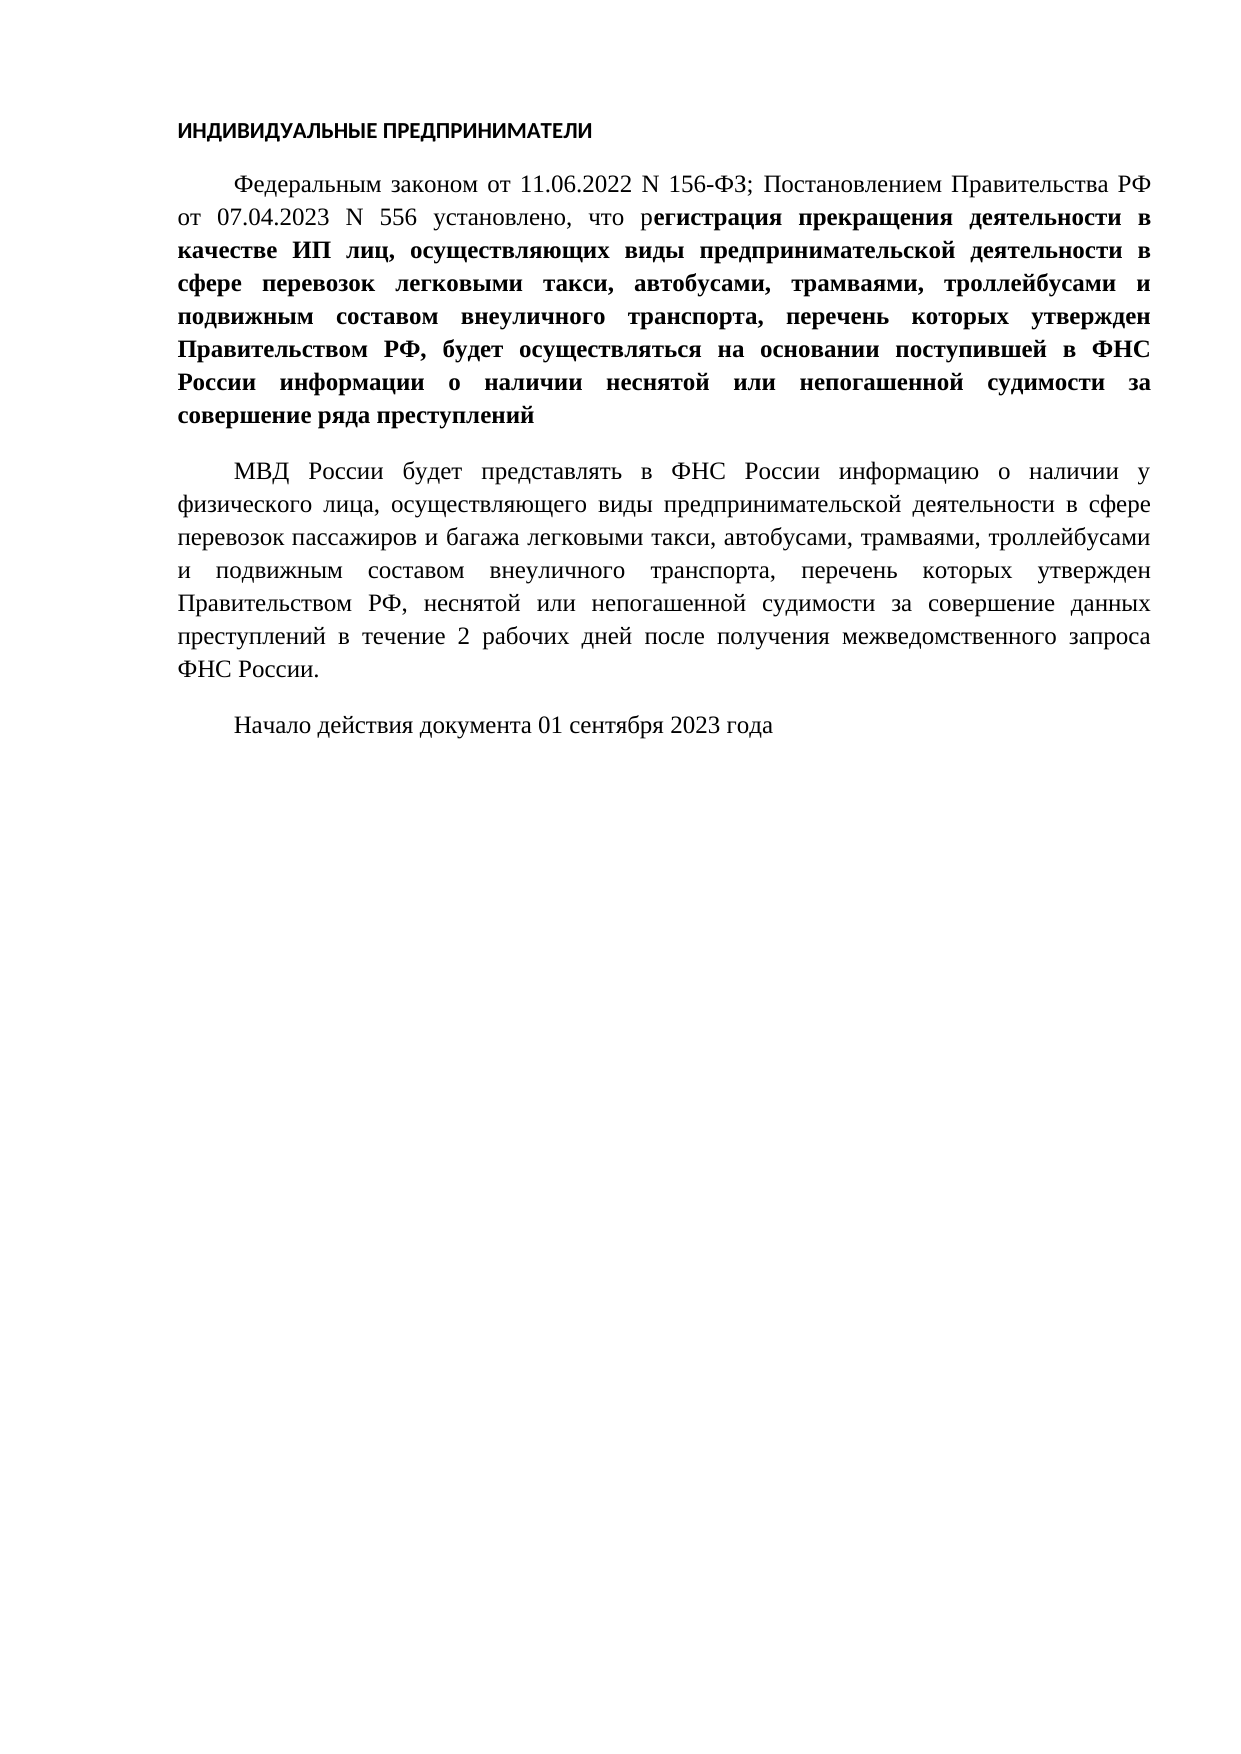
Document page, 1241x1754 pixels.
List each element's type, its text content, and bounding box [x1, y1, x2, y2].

text Федеральным законом от 11.06.2022 N 156-ФЗ; Постановлением Правительства РФ от 07.04.2023 N 556 установлено, что регистрация прекращения деятельности в качестве ИП лиц, осуществляющих виды предпринимательской деятельности в сфере перевозок легковыми такси, автобусами, трамваями, троллейбусами и подвижным составом внеуличного транспорта, перечень которых утвержден Правительством РФ, будет осуществляться на основании поступившей в ФНС России информации о наличии неснятой или непогашенной судимости за совершение ряда преступлений [177, 169, 1152, 429]
text МВД России будет представлять в ФНС России информацию о наличии у физического лица, осуществляющего виды предпринимательской деятельности в сфере перевозок пассажиров и багажа легковыми такси, автобусами, трамваями, троллейбусами и подвижным составом внеуличного транспорта, перечень которых утвержден Правительством РФ, неснятой или непогашенной судимости за совершение данных преступлений в течение 2 рабочих дней после получения межведомственного запроса ФНС России. [177, 456, 1152, 683]
text ИНДИВИДУАЛЬНЫЕ ПРЕДПРИНИМАТЕЛИ [177, 118, 1152, 143]
text Начало действия документа 01 сентября 2023 года [233, 710, 1152, 739]
